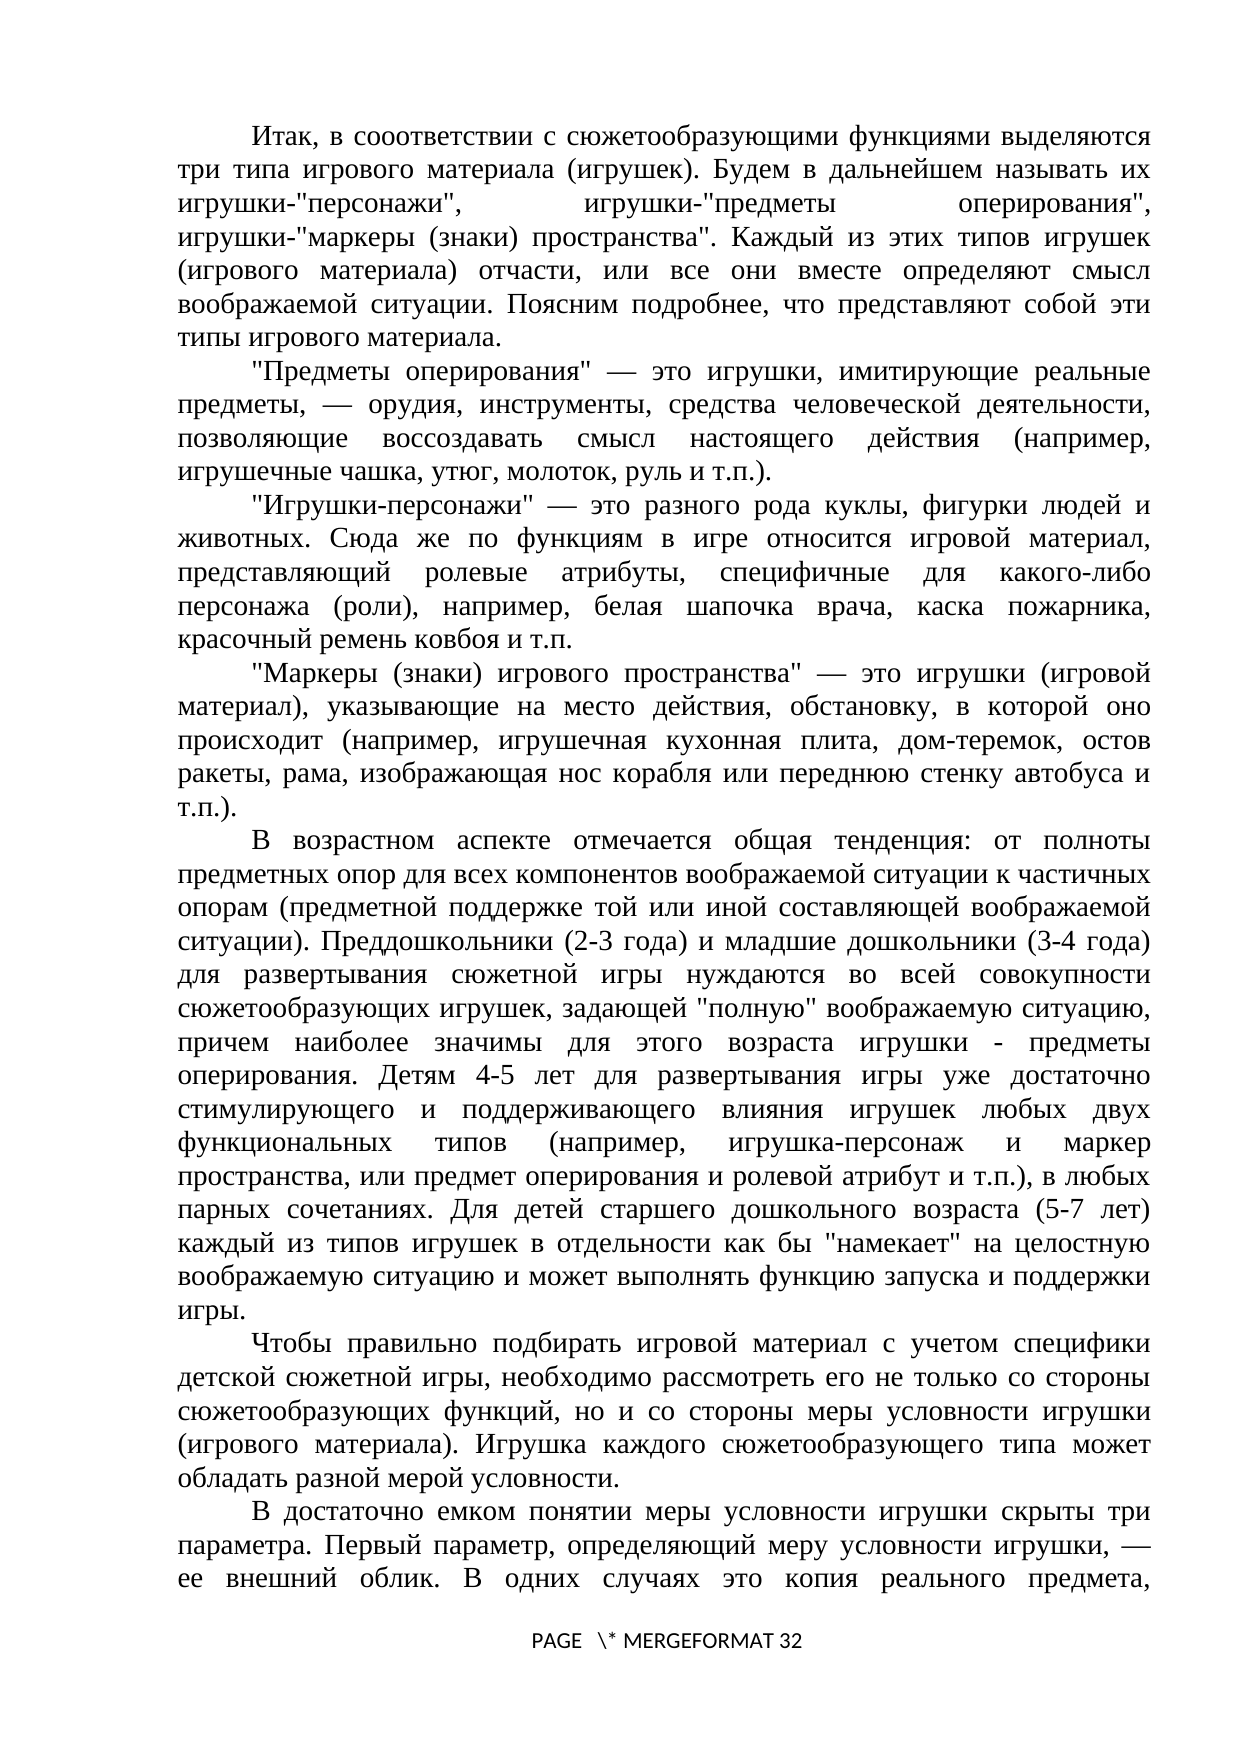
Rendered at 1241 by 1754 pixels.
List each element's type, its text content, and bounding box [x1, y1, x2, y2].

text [177, 1493, 1152, 1594]
text "Маркеры (знаки) игрового пространства" — это игрушки (игровой материал), указывающие на место действия, обстановку, в которой оно происходит (например, игрушечная кухонная плита, дом-теремок, остов ракеты, рама, изображающая нос корабля или переднюю стенку автобуса и т.п.). [177, 655, 1152, 822]
text В возрастном аспекте отмечается общая тенденция: от полноты предметных опор для всех компонентов воображаемой ситуации к частичных опорам (предметной поддержке той или иной составляющей воображаемой ситуации). Преддошкольники (2-3 года) и младшие дошкольники (3-4 года) для развертывания сюжетной игры нуждаются во всей совокупности сюжетообразующих игрушек, задающей "полную" воображаемую ситуацию, причем наиболее значимы для этого возраста игрушки - предметы оперирования. Детям 4-5 лет для развертывания игры уже достаточно стимулирующего и поддерживающего влияния игрушек любых двух функциональных типов (например, игрушка-персонаж и маркер пространства, или предмет оперирования и ролевой атрибут и т.п.), в любых парных сочетаниях. Для детей старшего дошкольного возраста (5-7 лет) каждый из типов игрушек в отдельности как бы "намекает" на целостную воображаемую ситуацию и может выполнять функцию запуска и поддержки игры. [177, 822, 1152, 1326]
text Чтобы правильно подбирать игровой материал с учетом специфики детской сюжетной игры, необходимо рассмотреть его не только со стороны сюжетообразующих функций, но и со стороны меры условности игрушки (игрового материала). Игрушка каждого сюжетообразующего типа может обладать разной мерой условности. [177, 1326, 1152, 1493]
text Итак, в сооответствии с сюжетообразующими функциями выделяются три типа игрового материала (игрушек). Будем в дальнейшем называть их игрушки-"персонажи", игрушки-"предметы оперирования", игрушки-"маркеры (знаки) пространства". Каждый из этих типов игрушек (игрового материала) отчасти, или все они вместе определяют смысл воображаемой ситуации. Поясним подробнее, что представляют собой эти типы игрового материала. [177, 118, 1152, 353]
text "Предметы оперирования" — это игрушки, имитирующие реальные предметы, — орудия, инструменты, средства человеческой деятельности, позволяющие воссоздавать смысл настоящего действия (например, игрушечные чашка, утюг, молоток, руль и т.п.). [177, 353, 1152, 487]
text "Игрушки-персонажи" — это разного рода куклы, фигурки людей и животных. Сюда же по функциям в игре относится игровой материал, представляющий ролевые атрибуты, специфичные для какого-либо персонажа (роли), например, белая шапочка врача, каска пожарника, красочный ремень ковбоя и т.п. [177, 487, 1152, 655]
